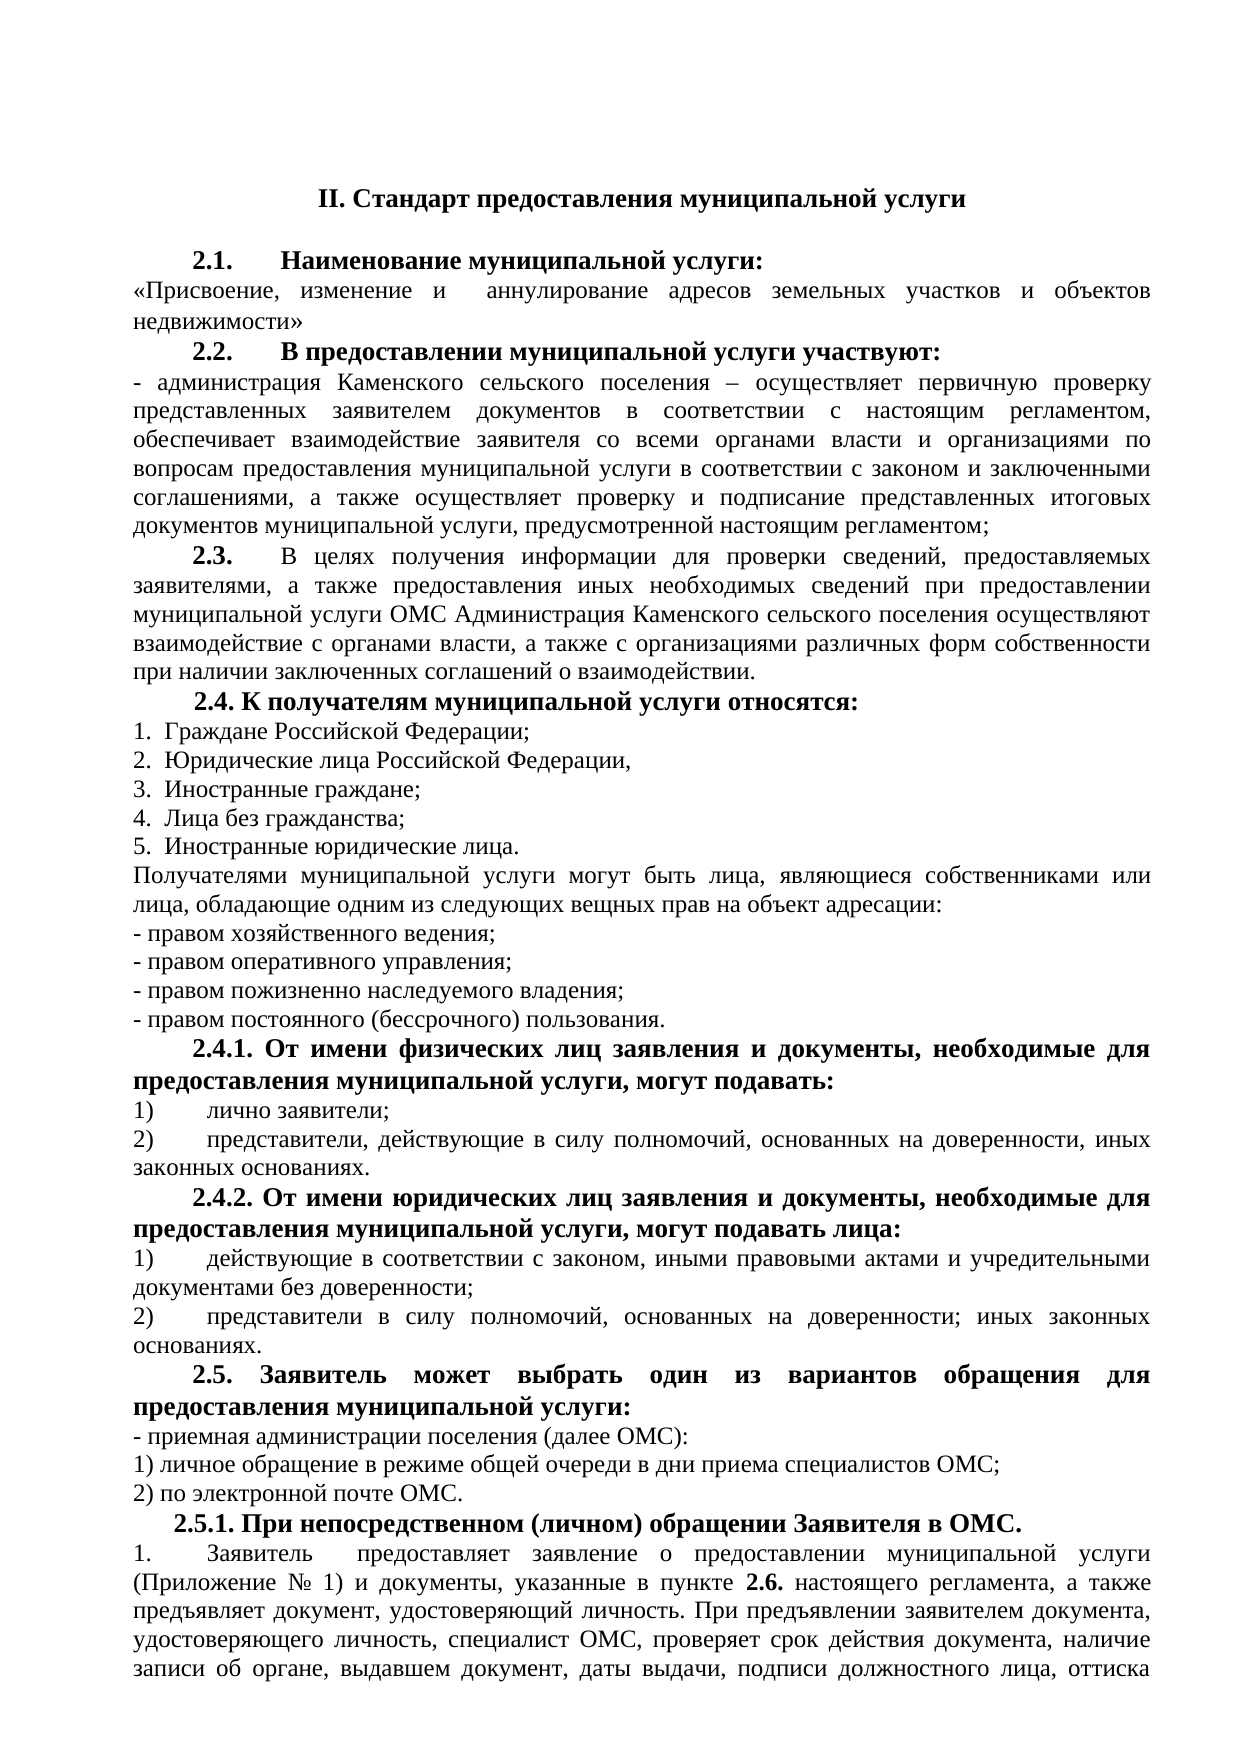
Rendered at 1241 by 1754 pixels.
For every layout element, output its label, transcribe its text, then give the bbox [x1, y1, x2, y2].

text - приемная администрации поселения (далее ОМС): [133, 1421, 1152, 1449]
text 1) действующие в соответствии с законом, иными правовыми актами и учредительными документами без доверенности; [133, 1243, 1152, 1301]
text 5. Иностранные юридические лица. [133, 831, 1152, 860]
text 2) представители в силу полномочий, основанных на доверенности; иных законных основаниях. [133, 1301, 1152, 1358]
text 1) лично заявители; [133, 1095, 1152, 1124]
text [133, 1538, 1152, 1682]
text 2) представители, действующие в силу полномочий, основанных на доверенности, иных законных основаниях. [133, 1124, 1152, 1181]
text 3. Иностранные граждане; [133, 774, 1152, 803]
text 2. Юридические лица Российской Федерации, [133, 745, 1152, 774]
text 2.4.2. От имени юридических лиц заявления и документы, необходимые для предоставления муниципальной услуги, могут подавать лица: [133, 1181, 1152, 1243]
text 2.5. Заявитель может выбрать один из вариантов обращения для предоставления муниципальной услуги: [133, 1358, 1152, 1421]
text «Присвоение, изменение и аннулирование адресов земельных участков и объектов недвижимости» [133, 276, 1152, 335]
text 2.2. В предоставлении муниципальной услуги участвуют: [133, 335, 1152, 367]
text 2.4. К получателям муниципальной услуги относятся: [133, 685, 1152, 716]
text 2.3. В целях получения информации для проверки сведений, предоставляемых заявителями, а также предоставления иных необходимых сведений при предоставлении муниципальной услуги ОМС Администрация Каменского сельского поселения осуществляют взаимодействие с органами власти, а также с организациями различных форм собственности при наличии заключенных соглашений о взаимодействии. [133, 539, 1152, 685]
text 1) личное обращение в режиме общей очереди в дни приема специалистов ОМС; [133, 1449, 1152, 1478]
text - правом пожизненно наследуемого владения; [133, 975, 1152, 1004]
text - правом постоянного (бессрочного) пользования. [133, 1004, 1152, 1033]
text 2) по электронной почте ОМС. [133, 1478, 1152, 1507]
text - правом хозяйственного ведения; [133, 918, 1152, 946]
text - администрация Каменского сельского поселения – осуществляет первичную проверку представленных заявителем документов в соответствии с настоящим регламентом, обеспечивает взаимодействие заявителя со всеми органами власти и организациями по вопросам предоставления муниципальной услуги в соответствии с законом и заключенными соглашениями, а также осуществляет проверку и подписание представленных итоговых документов муниципальной услуги, предусмотренной настоящим регламентом; [133, 367, 1152, 539]
text II. Стандарт предоставления муниципальной услуги [133, 182, 1152, 213]
text - правом оперативного управления; [133, 946, 1152, 975]
text 4. Лица без гражданства; [133, 803, 1152, 831]
text 2.5.1. При непосредственном (личном) обращении Заявителя в ОМС. [133, 1507, 1152, 1538]
text 2.4.1. От имени физических лиц заявления и документы, необходимые для предоставления муниципальной услуги, могут подавать: [133, 1033, 1152, 1095]
text Получателями муниципальной услуги могут быть лица, являющиеся собственниками или лица, обладающие одним из следующих вещных прав на объект адресации: [133, 860, 1152, 918]
text 1. Граждане Российской Федерации; [133, 716, 1152, 745]
text 2.1. Наименование муниципальной услуги: [133, 244, 1152, 276]
